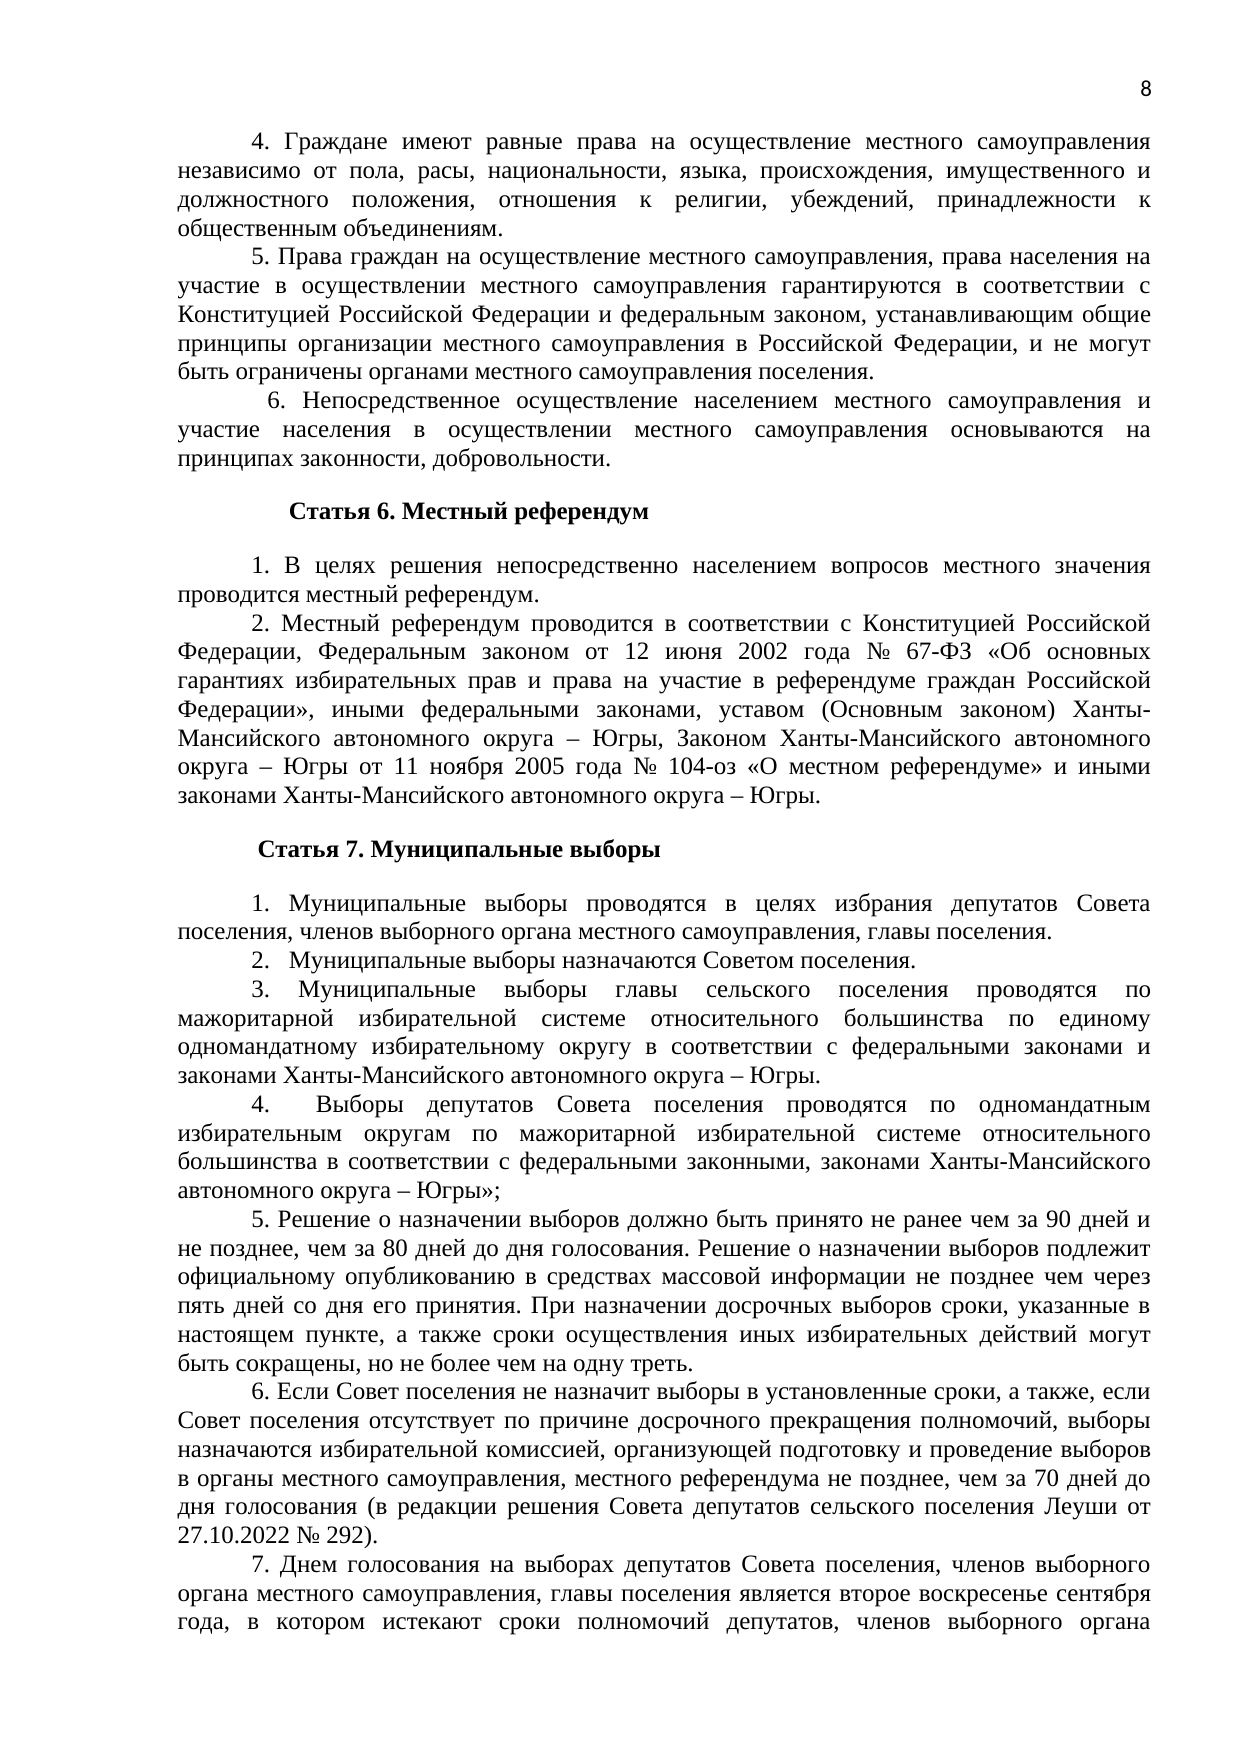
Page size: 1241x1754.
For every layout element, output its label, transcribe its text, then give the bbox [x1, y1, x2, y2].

text 2. Местный референдум проводится в соответствии с Конституцией Российской Федерации, Федеральным законом от 12 июня 2002 года № 67-ФЗ «Об основных гарантиях избирательных прав и права на участие в референдуме граждан Российской Федерации», иными федеральными законами, уставом (Основным законом) Ханты-Мансийского автономного округа – Югры, Законом Ханты-Мансийского автономного округа – Югры от 11 ноября 2005 года № 104-оз «О местном референдуме» и иными законами Ханты-Мансийского автономного округа – Югры. [177, 608, 1152, 809]
subtitle Статья 6. Местный референдум [177, 496, 1152, 525]
text 1. Муниципальные выборы проводятся в целях избрания депутатов Совета поселения, членов выборного органа местного самоуправления, главы поселения. [177, 888, 1152, 945]
text 3. Муниципальные выборы главы сельского поселения проводятся по мажоритарной избирательной системе относительного большинства по единому одномандатному избирательному округу в соответствии с федеральными законами и законами Ханты-Мансийского автономного округа – Югры. [177, 974, 1152, 1089]
subtitle Статья 7. Муниципальные выборы [177, 834, 1152, 863]
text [177, 1549, 1152, 1635]
text 4. Граждане имеют равные права на осуществление местного самоуправления независимо от пола, расы, национальности, языка, происхождения, имущественного и должностного положения, отношения к религии, убеждений, принадлежности к общественным объединениям. [177, 126, 1152, 241]
text 2. Муниципальные выборы назначаются Советом поселения. [177, 945, 1152, 974]
text 6. Если Совет поселения не назначит выборы в установленные сроки, а также, если Совет поселения отсутствует по причине досрочного прекращения полномочий, выборы назначаются избирательной комиссией, организующей подготовку и проведение выборов в органы местного самоуправления, местного референдума не позднее, чем за 70 дней до дня голосования (в редакции решения Совета депутатов сельского поселения Леуши от 27.10.2022 № 292). [177, 1376, 1152, 1549]
subtitle 6. Непосредственное осуществление населением местного самоуправления и участие населения в осуществлении местного самоуправления основываются на принципах законности, добровольности. [177, 385, 1152, 471]
text 4. Выборы депутатов Совета поселения проводятся по одномандатным избирательным округам по мажоритарной избирательной системе относительного большинства в соответствии с федеральными законными, законами Ханты-Мансийского автономного округа – Югры»; [177, 1089, 1152, 1204]
text 1. В целях решения непосредственно населением вопросов местного значения проводится местный референдум. [177, 550, 1152, 608]
text 5. Права граждан на осуществление местного самоуправления, права населения на участие в осуществлении местного самоуправления гарантируются в соответствии с Конституцией Российской Федерации и федеральным законом, устанавливающим общие принципы организации местного самоуправления в Российской Федерации, и не могут быть ограничены органами местного самоуправления поселения. [177, 241, 1152, 385]
subtitle 5. Решение о назначении выборов должно быть принято не ранее чем за 90 дней и не позднее, чем за 80 дней до дня голосования. Решение о назначении выборов подлежит официальному опубликованию в средствах массовой информации не позднее чем через пять дней со дня его принятия. При назначении досрочных выборов сроки, указанные в настоящем пункте, а также сроки осуществления иных избирательных действий могут быть сокращены, но не более чем на одну треть. [177, 1204, 1152, 1376]
